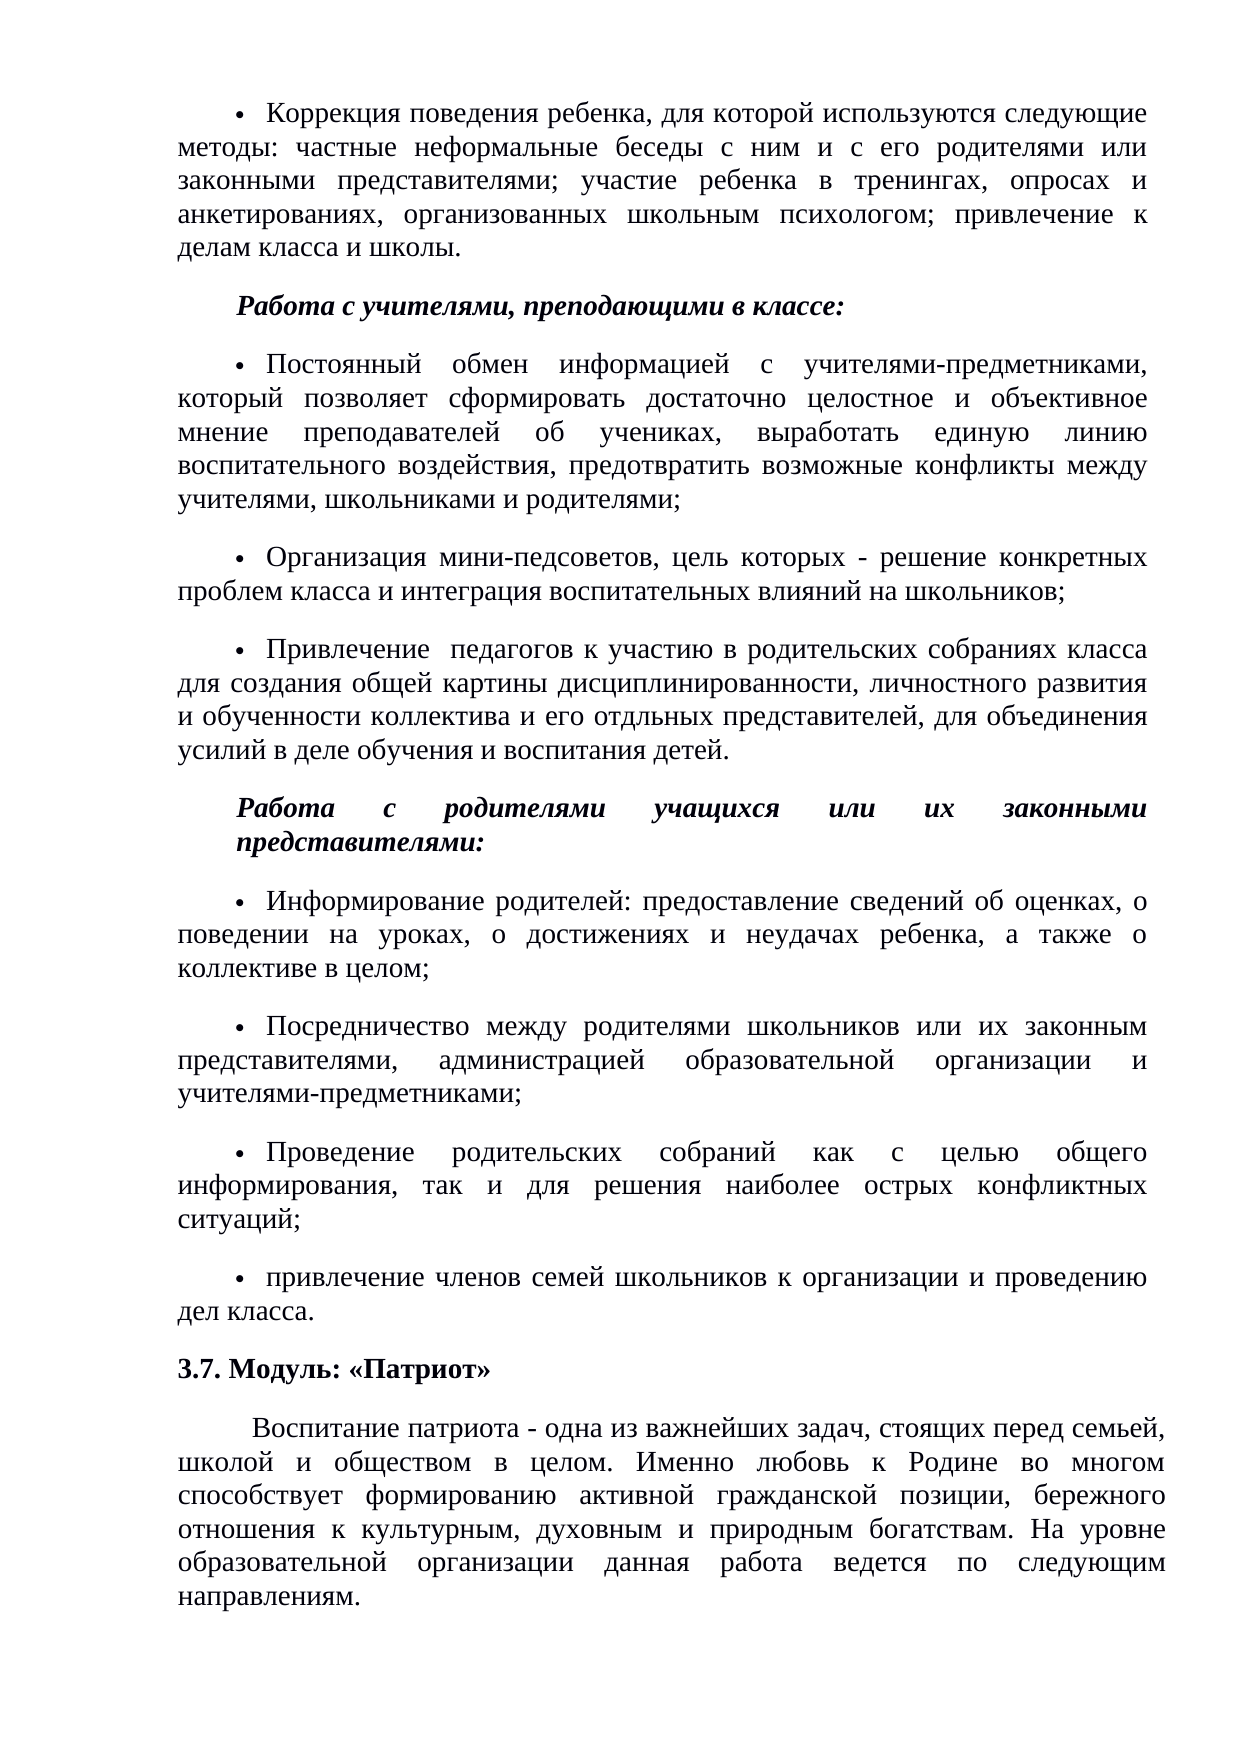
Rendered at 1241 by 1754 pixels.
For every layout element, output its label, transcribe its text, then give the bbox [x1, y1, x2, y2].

list Информирование родителей: предоставление сведений об оценках, о поведении на уроках, о достижениях и неудачах ребенка, а также о коллективе в целом; [177, 883, 1148, 983]
list Организация мини-педсоветов, цель которых - решение конкретных проблем класса и интеграция воспитательных влияний на школьников; [177, 539, 1148, 606]
list Привлечение педагогов к участию в родительских собраниях класса для создания общей картины дисциплинированности, личностного развития и обученности коллектива и его отдльных представителей, для объединения усилий в деле обучения и воспитания детей. [177, 631, 1148, 766]
list привлечение членов семей школьников к организации и проведению дел класса. [177, 1259, 1148, 1327]
list Постоянный обмен информацией с учителями-предметниками, который позволяет сформировать достаточно целостное и объективное мнение преподавателей об учениках, выработать единую линию воспитательного воздействия, предотвратить возможные конфликты между учителями, школьниками и родителями; [177, 347, 1148, 514]
text Работа с родителями учащихся или их законными представителями: [236, 791, 1148, 858]
list Посредничество между родителями школьников или их законным представителями, администрацией образовательной организации и учителями-предметниками; [177, 1008, 1148, 1109]
text 3.7. Модуль: «Патриот» [177, 1352, 1167, 1385]
list Проведение родительских собраний как с целью общего информирования, так и для решения наиболее острых конфликтных ситуаций; [177, 1134, 1148, 1234]
text Работа с учителями, преподающими в классе: [236, 288, 1148, 322]
text Воспитание патриота - одна из важнейших задач, стоящих перед семьей, школой и обществом в целом. Именно любовь к Родине во многом способствует формированию активной гражданской позиции, бережного отношения к культурным, духовным и природным богатствам. На уровне образовательной организации данная работа ведется по следующим направлениям. [178, 1410, 1167, 1611]
list Коррекция поведения ребенка, для которой используются следующие методы: частные неформальные беседы с ним и с его родителями или законными представителями; участие ребенка в тренингах, опросах и анкетированиях, организованных школьным психологом; привлечение к делам класса и школы. [177, 95, 1148, 263]
